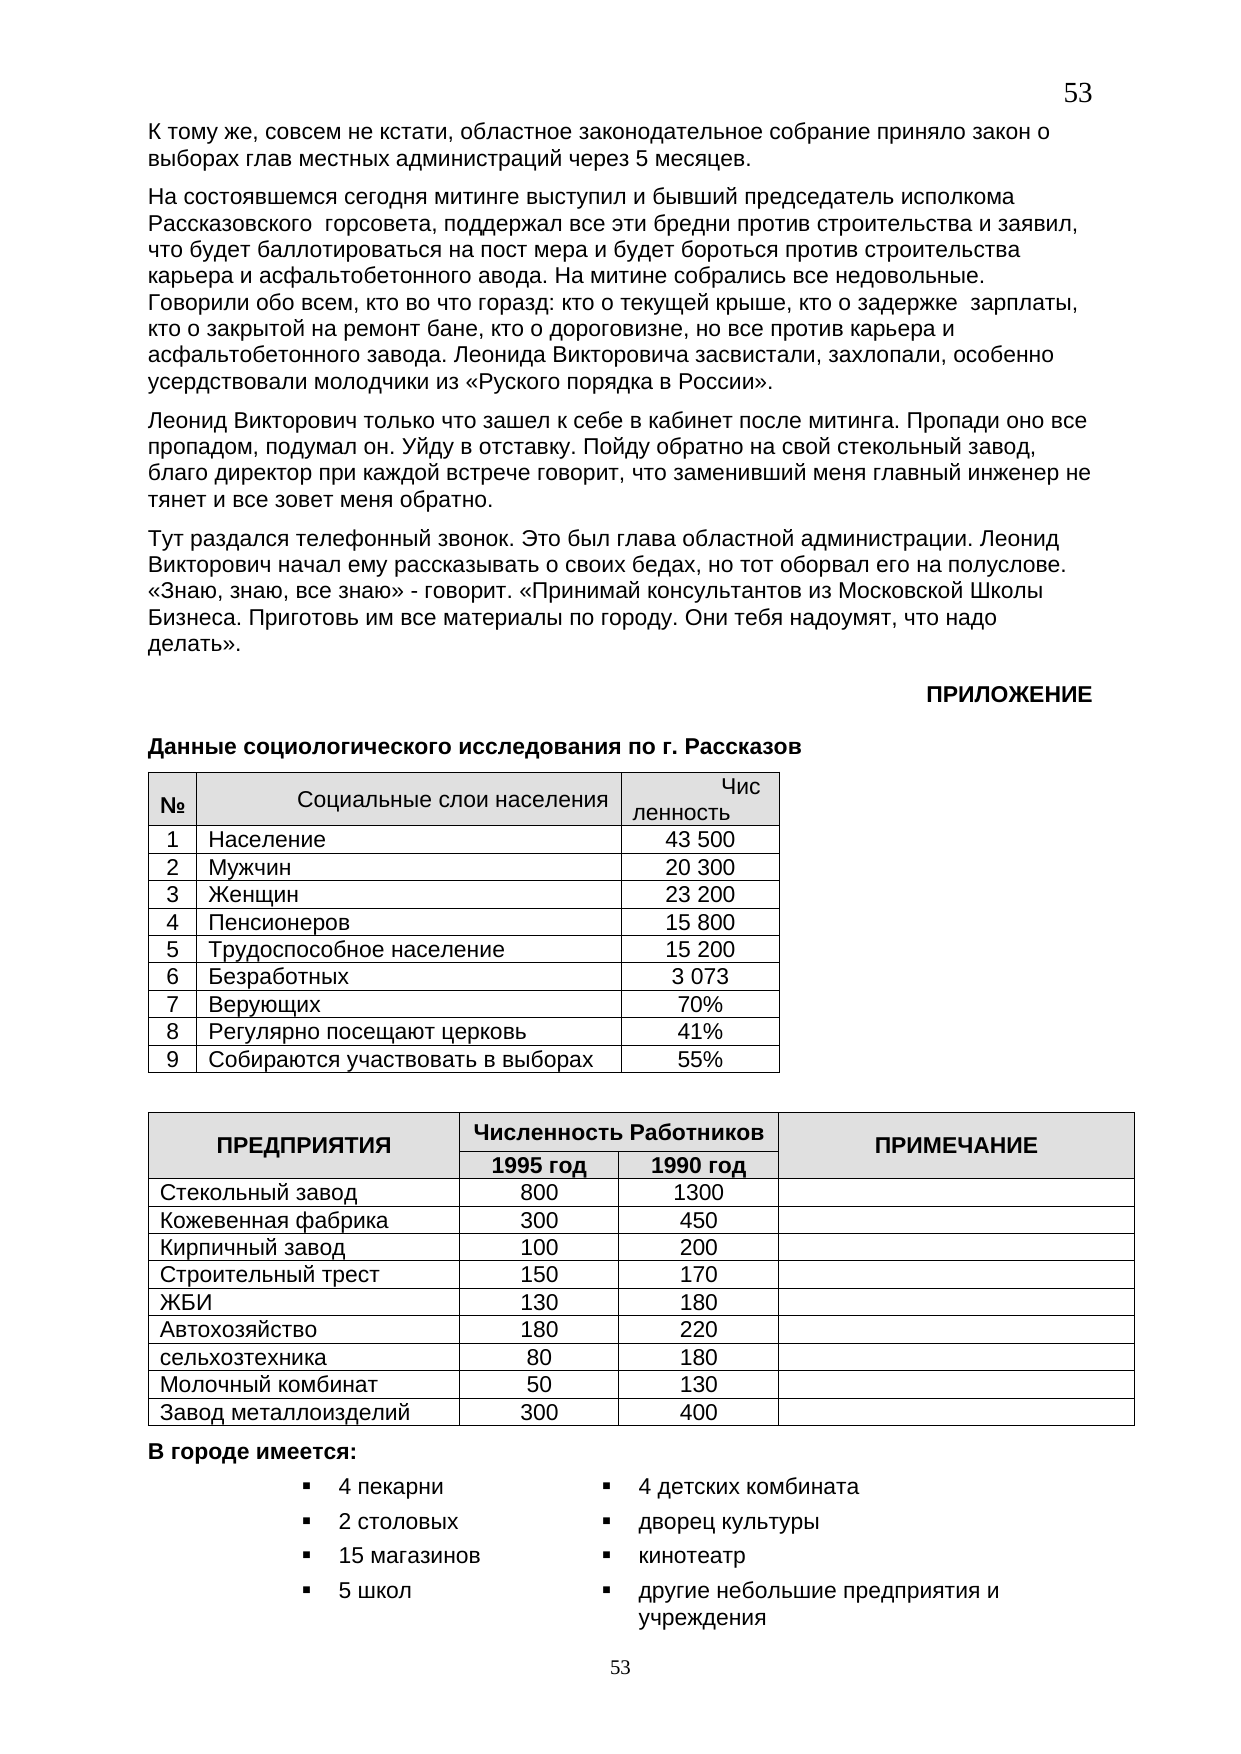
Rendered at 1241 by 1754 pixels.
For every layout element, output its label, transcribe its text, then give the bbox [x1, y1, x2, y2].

table_cell 170 [619, 1261, 778, 1288]
table_cell 220 [619, 1316, 778, 1343]
table_header № [149, 773, 196, 825]
table_cell 5 школ [253, 1569, 553, 1630]
table_cell 80 [460, 1344, 618, 1370]
table_header Социальные слои населения [197, 773, 621, 825]
table_cell Мужчин [197, 854, 621, 880]
table_cell 15 200 [622, 936, 779, 962]
table_cell Население [197, 826, 621, 853]
table_cell 200 [619, 1234, 778, 1260]
table_cell 15 800 [622, 909, 779, 935]
table_header 4 детских комбината [553, 1465, 1134, 1499]
table_cell 2 [149, 854, 196, 880]
table_cell Собираются участвовать в выборах [197, 1046, 621, 1072]
table_cell 23 200 [622, 881, 779, 907]
table_cell Автохозяйство [149, 1316, 459, 1343]
table_cell другие небольшие предприятия и учреждения [553, 1569, 1134, 1630]
table_cell 5 [149, 936, 196, 962]
table_cell 130 [460, 1289, 618, 1315]
table_cell [779, 1289, 1134, 1315]
text На состоявшемся сегодня митинге выступил и бывший председатель исполкома Рассказовского горсовета, поддержал все эти бредни против строительства и заявил, что будет баллотироваться на пост мера и будет бороться против строительства карьера и асфальтобетонного авода. На митине собрались все недовольные. Говорили обо всем, кто во что горазд: кто о текущей крыше, кто о задержке зарплаты, кто о закрытой на ремонт бане, кто о дороговизне, но все против карьера и асфальтобетонного завода. Леонида Викторовича засвистали, захлопали, особенно усердствовали молодчики из «Руского порядка в России». [148, 183, 1092, 394]
table_cell ЖБИ [149, 1289, 459, 1315]
table_cell [779, 1261, 1134, 1288]
table_cell 150 [460, 1261, 618, 1288]
table_cell сельхозтехника [149, 1344, 459, 1370]
table_header ПРЕДПРИЯТИЯ [149, 1113, 459, 1178]
table_cell 41% [622, 1018, 779, 1044]
table_cell [779, 1207, 1134, 1233]
table_cell 6 [149, 963, 196, 990]
table_cell кинотеатр [553, 1534, 1134, 1569]
table_cell Пенсионеров [197, 909, 621, 935]
text ПРИЛОЖЕНИЕ [148, 681, 1092, 708]
table_cell Кирпичный завод [149, 1234, 459, 1260]
text Леонид Викторович только что зашел к себе в кабинет после митинга. Пропади оно все пропадом, подумал он. Уйду в отставку. Пойду обратно на свой стекольный завод, благо директор при каждой встрече говорит, что заменивший меня главный инженер не тянет и все зовет меня обратно. [148, 407, 1092, 512]
table_cell [779, 1179, 1134, 1206]
table_cell 2 столовых [253, 1499, 553, 1534]
table_cell [779, 1234, 1134, 1260]
table_cell 300 [460, 1207, 618, 1233]
table_cell 450 [619, 1207, 778, 1233]
table_header Численность [622, 773, 779, 825]
table_cell 100 [460, 1234, 618, 1260]
table_cell дворец культуры [553, 1499, 1134, 1534]
table_cell 800 [460, 1179, 618, 1206]
table_cell Строительный трест [149, 1261, 459, 1288]
table_header ПРИМЕЧАНИЕ [779, 1113, 1134, 1178]
table_cell 3 [149, 881, 196, 907]
table_cell 300 [460, 1399, 618, 1425]
text Данные социологического исследования по г. Рассказов [148, 733, 1092, 759]
table_cell Верующих [197, 991, 621, 1017]
table_cell Регулярно посещают церковь [197, 1018, 621, 1044]
table_cell Кожевенная фабрика [149, 1207, 459, 1233]
table_header 4 пекарни [253, 1465, 553, 1499]
table_cell Стекольный завод [149, 1179, 459, 1206]
table_cell [779, 1371, 1134, 1397]
table_cell 9 [149, 1046, 196, 1072]
table_cell Молочный комбинат [149, 1371, 459, 1397]
table_cell Трудоспособное население [197, 936, 621, 962]
text К тому же, совсем не кстати, областное законодательное собрание приняло закон о выборах глав местных администраций через 5 месяцев. [148, 118, 1092, 171]
table_cell 4 [149, 909, 196, 935]
table_cell 8 [149, 1018, 196, 1044]
table_cell 1990 год [619, 1152, 778, 1178]
table_cell 15 магазинов [253, 1534, 553, 1569]
table_cell [779, 1399, 1134, 1425]
table_cell [779, 1316, 1134, 1343]
table_cell 55% [622, 1046, 779, 1072]
table_cell 180 [619, 1344, 778, 1370]
table_cell 1 [149, 826, 196, 853]
table_cell Безработных [197, 963, 621, 990]
text В городе имеется: [148, 1438, 1092, 1465]
table_cell 180 [619, 1289, 778, 1315]
table_cell 7 [149, 991, 196, 1017]
table_cell 1300 [619, 1179, 778, 1206]
table_cell 43 500 [622, 826, 779, 853]
table_cell 180 [460, 1316, 618, 1343]
table_header Численность Работников [460, 1113, 778, 1151]
table_cell 20 300 [622, 854, 779, 880]
table_cell [779, 1344, 1134, 1370]
table_cell 70% [622, 991, 779, 1017]
table_cell Женщин [197, 881, 621, 907]
table_cell 3 073 [622, 963, 779, 990]
table_cell 1995 год [460, 1152, 618, 1178]
table_cell 130 [619, 1371, 778, 1397]
text Тут раздался телефонный звонок. Это был глава областной администрации. Леонид Викторович начал ему рассказывать о своих бедах, но тот оборвал его на полуслове. «Знаю, знаю, все знаю» - говорит. «Принимай консультантов из Московской Школы Бизнеса. Приготовь им все материалы по городу. Они тебя надоумят, что надо делать». [148, 524, 1092, 656]
table_cell 50 [460, 1371, 618, 1397]
table_cell 400 [619, 1399, 778, 1425]
table_cell Завод металлоизделий [149, 1399, 459, 1425]
